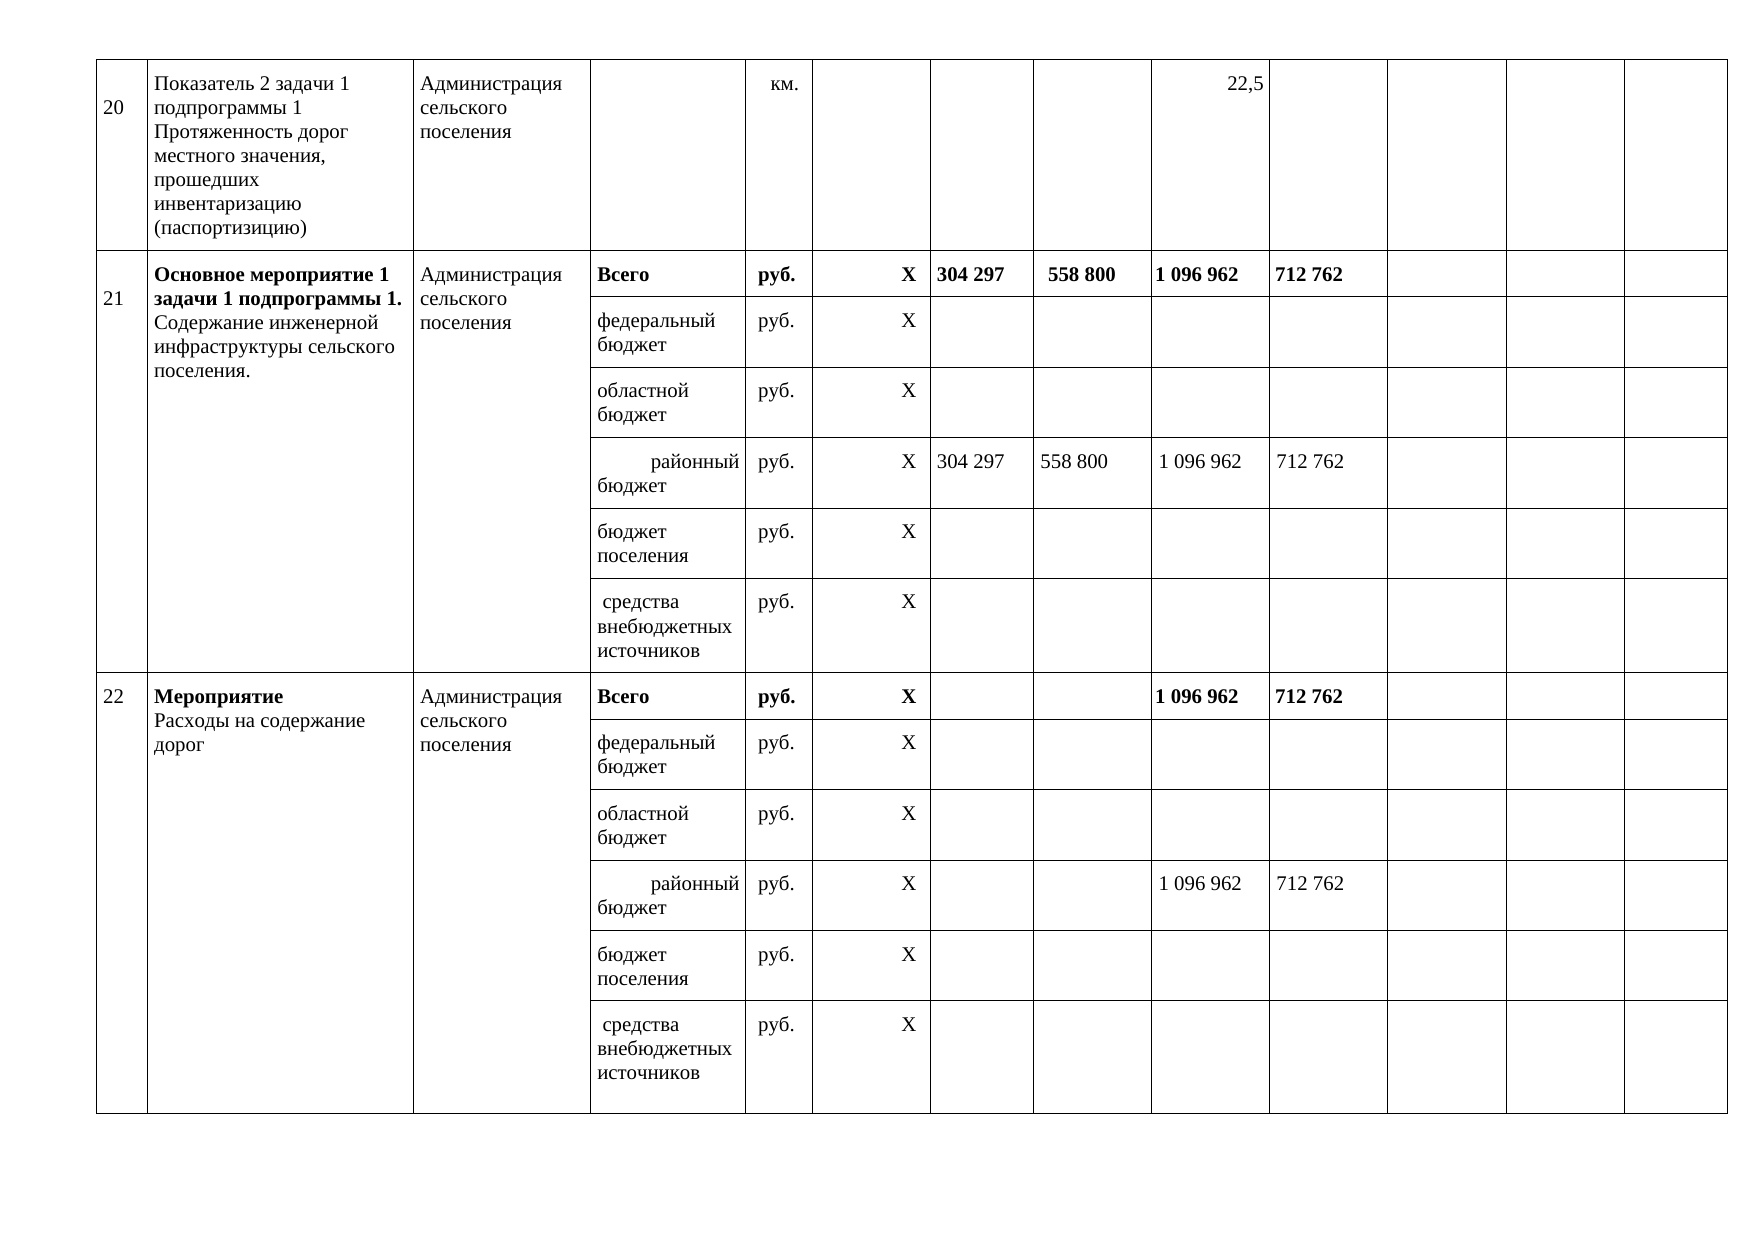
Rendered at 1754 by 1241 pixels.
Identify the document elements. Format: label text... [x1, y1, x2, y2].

table_cell [1152, 720, 1269, 789]
table_cell [1034, 368, 1151, 437]
table_cell [1388, 438, 1506, 507]
table_cell 1 096 962 [1152, 673, 1269, 719]
table_cell [1034, 60, 1151, 250]
table_cell руб. [746, 790, 812, 859]
table_cell [1270, 509, 1387, 578]
table_cell областной бюджет [591, 790, 745, 859]
table_cell [1625, 297, 1727, 367]
table_cell руб. [746, 509, 812, 578]
table_cell [1152, 509, 1269, 578]
table_cell 712 762 [1270, 438, 1387, 507]
table_cell 712 762 [1270, 861, 1387, 930]
table_cell [1625, 60, 1727, 250]
table_cell [931, 720, 1033, 789]
table_cell [1152, 1001, 1269, 1113]
table_cell [1388, 297, 1506, 367]
table_cell 22,5 [1152, 60, 1269, 250]
table_cell [1388, 673, 1506, 719]
table_cell [1034, 297, 1151, 367]
table_cell районный бюджет [591, 861, 745, 930]
table_cell [1625, 673, 1727, 719]
table_cell руб. [746, 673, 812, 719]
table_cell 1 096 962 [1152, 251, 1269, 296]
table_cell средства внебюджетных источников [591, 1001, 745, 1113]
table_cell [1270, 297, 1387, 367]
table_cell [1388, 720, 1506, 789]
table_cell Х [813, 720, 930, 789]
table_cell [1270, 579, 1387, 672]
table_cell [1152, 931, 1269, 1000]
table_cell [1034, 931, 1151, 1000]
table_cell [1388, 931, 1506, 1000]
table_cell 21 [97, 251, 147, 672]
table_cell [1034, 509, 1151, 578]
table_cell Х [813, 438, 930, 507]
table_cell средства внебюджетных источников [591, 579, 745, 672]
table_cell Всего [591, 251, 745, 296]
table_cell [931, 297, 1033, 367]
table_cell [1388, 579, 1506, 672]
table_cell [1507, 673, 1624, 719]
table_cell [931, 931, 1033, 1000]
table_cell [1625, 438, 1727, 507]
table_cell Администрация сельского поселения [414, 251, 590, 672]
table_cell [414, 673, 590, 1113]
table_cell 558 800 [1034, 438, 1151, 507]
table_cell [1270, 931, 1387, 1000]
table_cell [1507, 60, 1624, 250]
table_cell областной бюджет [591, 368, 745, 437]
table_cell [1507, 790, 1624, 859]
table_cell [1388, 251, 1506, 296]
table_cell руб. [746, 251, 812, 296]
table_cell [1625, 579, 1727, 672]
table_cell 712 762 [1270, 251, 1387, 296]
table_cell Х [813, 931, 930, 1000]
table_cell Показатель 2 задачи 1 подпрограммы 1 Протяженность дорог местного значения, прошедших инвентаризацию (паспортизицию) [148, 60, 413, 250]
table_cell [1388, 861, 1506, 930]
table_cell [931, 1001, 1033, 1113]
table_cell [1507, 438, 1624, 507]
table_cell [1270, 1001, 1387, 1113]
table_cell федеральный бюджет [591, 720, 745, 789]
table_cell Х [813, 673, 930, 719]
table_cell [1152, 579, 1269, 672]
table_cell Основное мероприятие 1 задачи 1 подпрограммы 1. Содержание инженерной инфраструктуры сельского поселения. [148, 251, 413, 672]
table_cell руб. [746, 861, 812, 930]
table_cell [1625, 251, 1727, 296]
table_cell [1152, 368, 1269, 437]
table_cell [1270, 60, 1387, 250]
table_cell [1507, 931, 1624, 1000]
table_cell 22 [97, 673, 147, 1113]
table_cell [1625, 509, 1727, 578]
table_cell Х [813, 509, 930, 578]
table_cell [1270, 790, 1387, 859]
table_cell [1625, 720, 1727, 789]
table_cell [1152, 297, 1269, 367]
table_cell руб. [746, 1001, 812, 1113]
table_cell районный бюджет [591, 438, 745, 507]
table_cell [1034, 579, 1151, 672]
table_cell руб. [746, 720, 812, 789]
table_cell [931, 790, 1033, 859]
table_cell Х [813, 368, 930, 437]
table_cell [931, 673, 1033, 719]
table_cell 20 [97, 60, 147, 250]
table_cell [1507, 579, 1624, 672]
table_cell [1507, 509, 1624, 578]
table_cell [1034, 861, 1151, 930]
table_cell Х [813, 579, 930, 672]
table_cell бюджет поселения [591, 509, 745, 578]
table_cell [1388, 368, 1506, 437]
table_cell 304 297 [931, 251, 1033, 296]
table_cell Х [813, 790, 930, 859]
table_cell бюджет поселения [591, 931, 745, 1000]
table_cell [1388, 60, 1506, 250]
table_cell [591, 60, 745, 250]
table_cell 1 096 962 [1152, 861, 1269, 930]
table_cell [1507, 1001, 1624, 1113]
table_cell [1507, 251, 1624, 296]
table_cell [1625, 1001, 1727, 1113]
table_cell [931, 861, 1033, 930]
table_cell [1507, 368, 1624, 437]
table_cell [1388, 509, 1506, 578]
table_cell [931, 579, 1033, 672]
table_cell [1270, 720, 1387, 789]
table_cell Х [813, 297, 930, 367]
table_cell Мероприятие Расходы на содержание дорог [148, 673, 413, 1113]
table_cell [931, 60, 1033, 250]
table_cell [1152, 790, 1269, 859]
table_cell руб. [746, 438, 812, 507]
table_cell [1625, 368, 1727, 437]
table_cell [813, 60, 930, 250]
table_cell [1034, 790, 1151, 859]
table_cell 558 800 [1034, 251, 1151, 296]
table_cell км. [746, 60, 812, 250]
table_cell 304 297 [931, 438, 1033, 507]
table_cell руб. [746, 297, 812, 367]
table_cell [1034, 673, 1151, 719]
table_cell [1034, 1001, 1151, 1113]
table_cell [1625, 861, 1727, 930]
table_cell [1270, 368, 1387, 437]
table_cell руб. [746, 579, 812, 672]
table_cell [1388, 1001, 1506, 1113]
table_cell Х [813, 251, 930, 296]
table_cell руб. [746, 368, 812, 437]
table_cell [1507, 720, 1624, 789]
table_cell федеральный бюджет [591, 297, 745, 367]
table_cell руб. [746, 931, 812, 1000]
table_cell Х [813, 1001, 930, 1113]
table_cell [931, 368, 1033, 437]
table_cell [1507, 297, 1624, 367]
table_cell Всего [591, 673, 745, 719]
table_cell [1034, 720, 1151, 789]
table_cell [1625, 931, 1727, 1000]
table_cell [1507, 861, 1624, 930]
table_cell 712 762 [1270, 673, 1387, 719]
table_cell [1625, 790, 1727, 859]
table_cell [414, 60, 590, 250]
table_cell [1388, 790, 1506, 859]
table_cell 1 096 962 [1152, 438, 1269, 507]
table_cell Х [813, 861, 930, 930]
table_cell [931, 509, 1033, 578]
